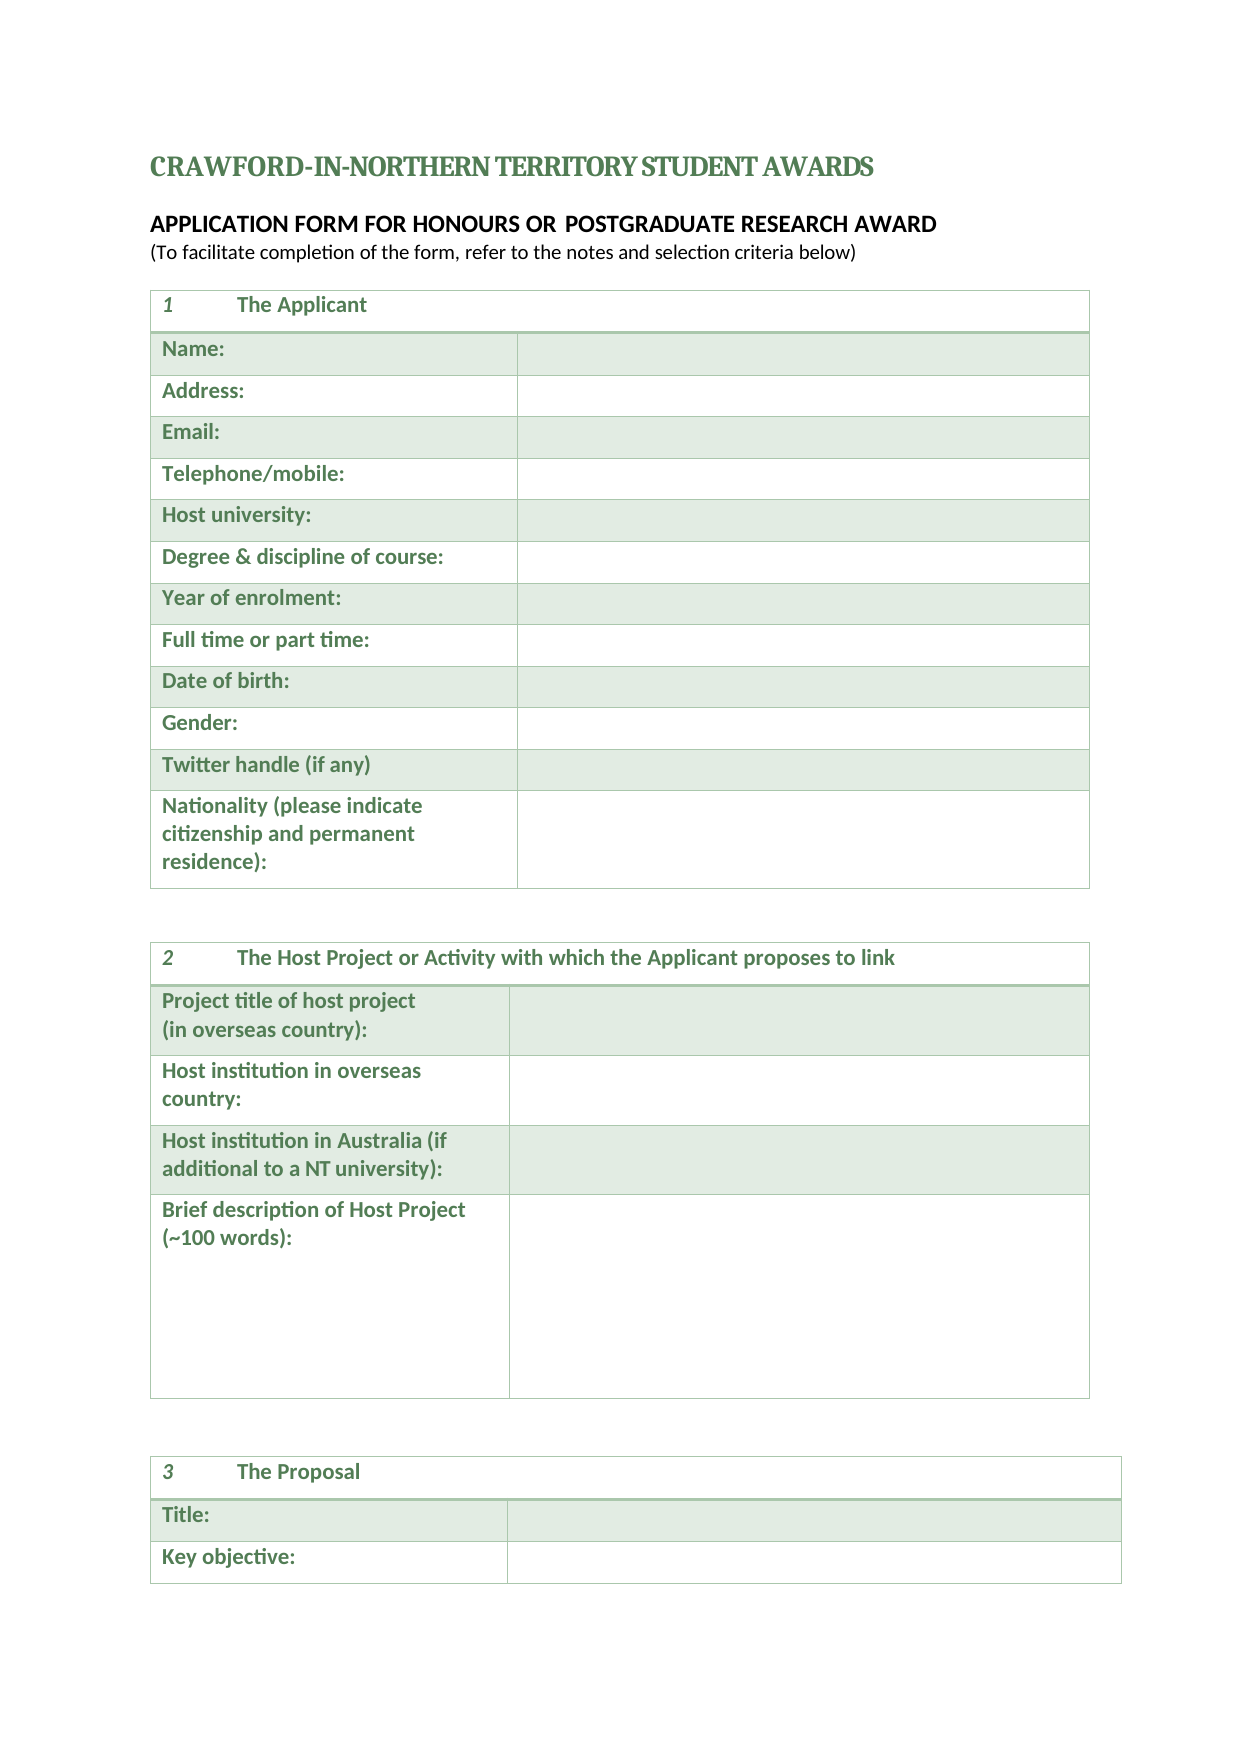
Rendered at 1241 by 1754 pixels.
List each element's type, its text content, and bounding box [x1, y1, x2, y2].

table_cell Nationality (please indicate citizenship and permanent residence): [151, 791, 517, 888]
table_header 3 The Proposal [151, 1457, 1121, 1497]
table_cell [508, 1501, 1121, 1541]
table_cell Host university: [151, 500, 517, 541]
table_cell Host institution in overseas country: [151, 1056, 509, 1125]
table_cell Address: [151, 376, 517, 416]
table_cell [508, 1542, 1121, 1583]
table_cell [510, 1126, 1089, 1194]
text APPLICATION FORM FOR HONOURS OR POSTGRADUATE RESEARCH AWARD [150, 208, 1090, 239]
text (To facilitate completion of the form, refer to the notes and selection criteria below) [150, 239, 1090, 264]
table_cell Full time or part time: [151, 625, 517, 666]
table_cell Year of enrolment: [151, 584, 517, 624]
table_cell Name: [151, 334, 517, 375]
table_cell Degree & discipline of course: [151, 542, 517, 582]
table_cell Key objective: [151, 1542, 507, 1583]
table_cell [510, 987, 1089, 1055]
table_cell Twitter handle (if any) [151, 750, 517, 790]
table_cell [518, 417, 1089, 458]
table_cell Date of birth: [151, 667, 517, 707]
table_cell Title: [151, 1501, 507, 1541]
table_header 2 The Host Project or Activity with which the Applicant proposes to link [151, 943, 1089, 983]
table_cell [518, 334, 1089, 375]
table_cell Project title of host project (in overseas country): [151, 987, 509, 1055]
table_cell [518, 791, 1089, 888]
text Crawford-in-Northern territory student awards [150, 150, 1090, 183]
table_cell [518, 376, 1089, 416]
table_cell [518, 584, 1089, 624]
table_cell [518, 500, 1089, 541]
table_cell Host institution in Australia (if additional to a NT university): [151, 1126, 509, 1194]
table_cell [518, 625, 1089, 666]
table_cell [510, 1195, 1089, 1398]
table_cell [518, 708, 1089, 749]
table_cell Telephone/mobile: [151, 459, 517, 499]
table_cell Email: [151, 417, 517, 458]
table_cell [510, 1056, 1089, 1125]
table_cell Gender: [151, 708, 517, 749]
table_cell [518, 667, 1089, 707]
table_cell [518, 542, 1089, 582]
table_cell Brief description of Host Project (~100 words): [151, 1195, 509, 1398]
table_header 1 The Applicant [151, 291, 1089, 331]
table_cell [518, 750, 1089, 790]
table_cell [518, 459, 1089, 499]
